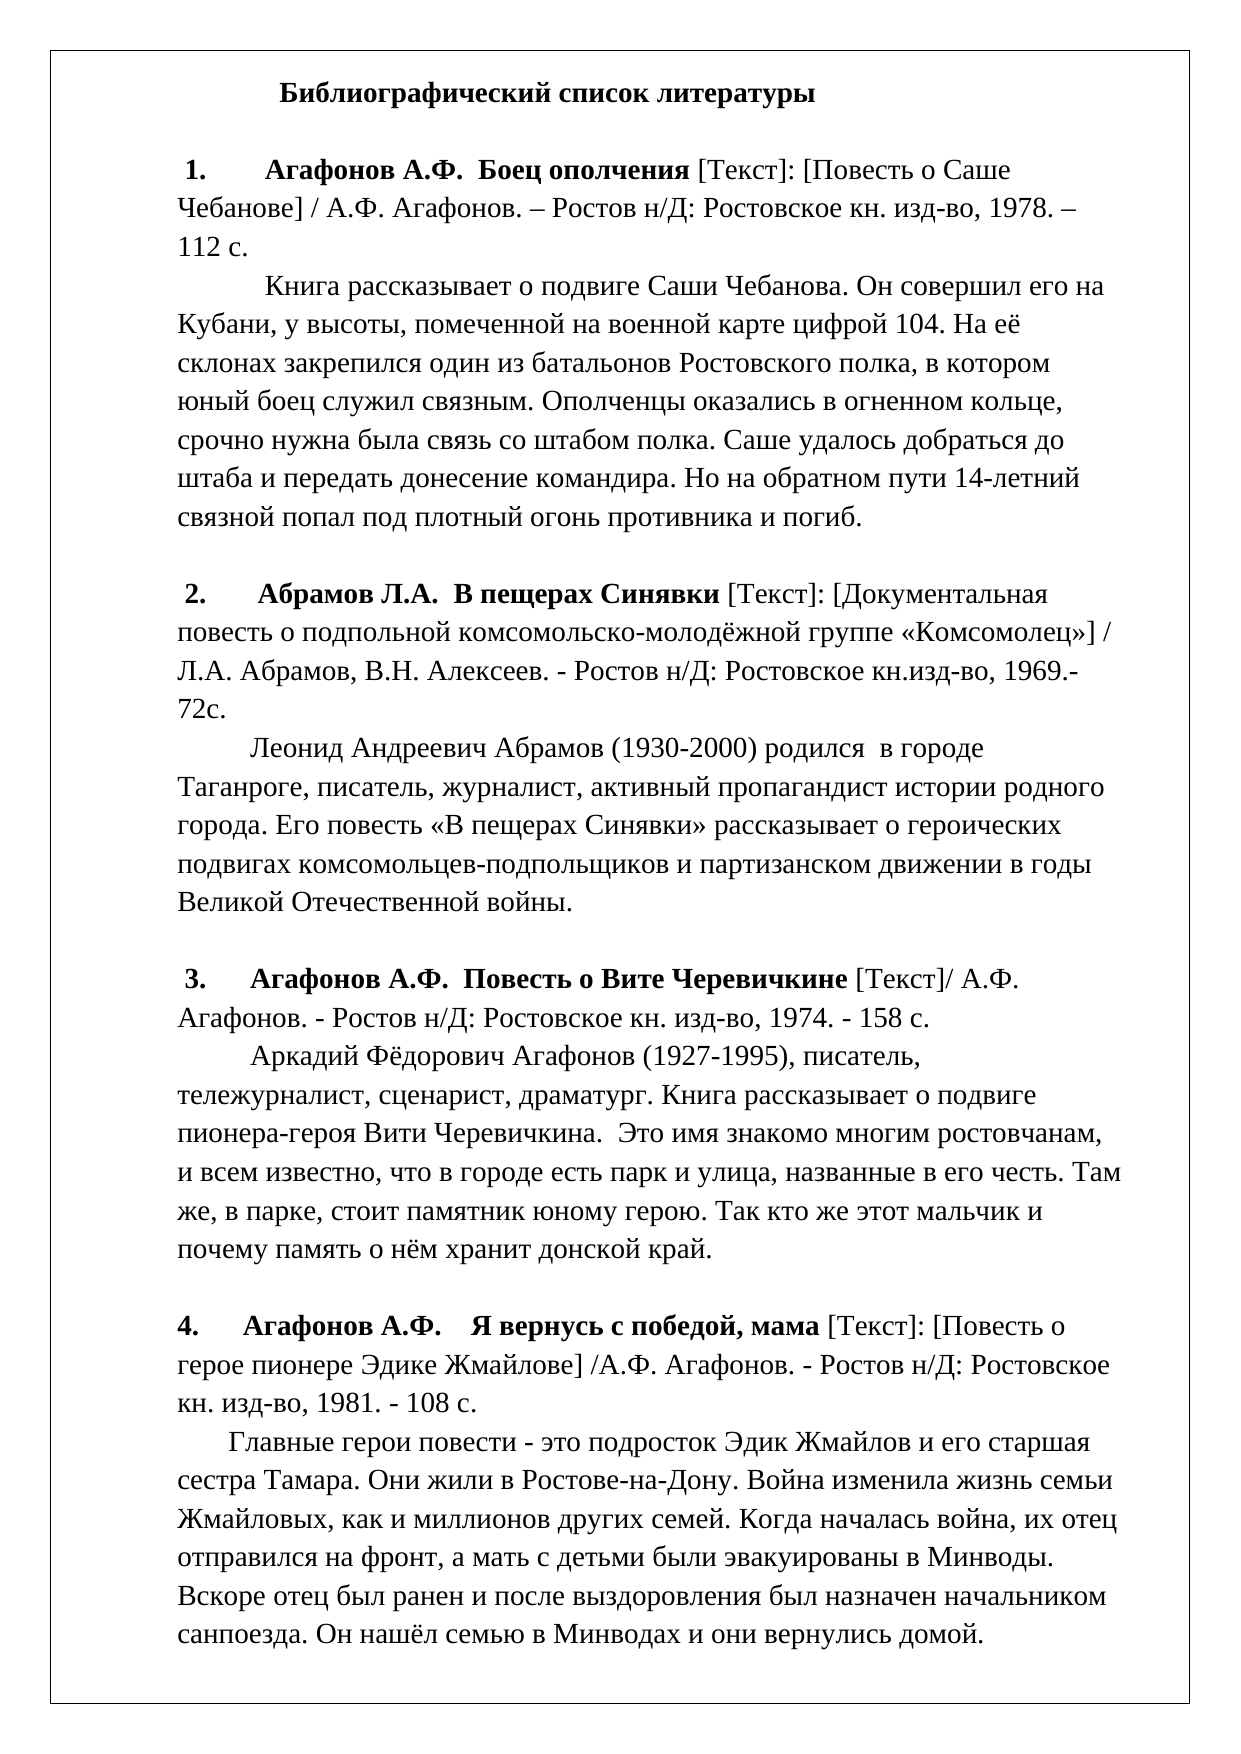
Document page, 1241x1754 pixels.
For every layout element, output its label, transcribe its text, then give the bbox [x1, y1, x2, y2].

text 2. Абрамов Л.А. В пещерах Синявки [Текст]: [Документальная повесть о подпольной комсомольско-молодёжной группе «Комсомолец»] / Л.А. Абрамов, В.Н. Алексеев. - Ростов н/Д: Ростовское кн.изд-во, 1969.- 72с. [177, 576, 1122, 725]
text Библиографический список литературы [177, 75, 1122, 108]
text Аркадий Фёдорович Агафонов (1927-1995), писатель, тележурналист, сценарист, драматург. Книга рассказывает о подвиге пионера-героя Вити Черевичкина. Это имя знакомо многим ростовчанам, и всем известно, что в городе есть парк и улица, названные в его честь. Там же, в парке, стоит памятник юному герою. Так кто же этот мальчик и почему память о нём хранит донской край. [177, 1038, 1122, 1265]
text 1. Агафонов А.Ф. Боец ополчения [Текст]: [Повесть о Саше Чебанове] / А.Ф. Агафонов. – Ростов н/Д: Ростовское кн. изд-во, 1978. – 112 с. [177, 152, 1122, 263]
text 3. Агафонов А.Ф. Повесть о Вите Черевичкине [Текст]/ А.Ф. Агафонов. - Ростов н/Д: Ростовское кн. изд-во, 1974. - 158 с. [177, 961, 1122, 1033]
text Главные герои повести - это подросток Эдик Жмайлов и его старшая сестра Тамара. Они жили в Ростове-на-Дону. Война изменила жизнь семьи Жмайловых, как и миллионов других семей. Когда началась война, их отец отправился на фронт, а мать с детьми были эвакуированы в Минводы. Вскоре отец был ранен и после выздоровления был назначен начальником санпоезда. Он нашёл семью в Минводах и они вернулись домой. [177, 1424, 1122, 1650]
text 4. Агафонов А.Ф. Я вернусь с победой, мама [Текст]: [Повесть о герое пионере Эдике Жмайлове] /А.Ф. Агафонов. - Ростов н/Д: Ростовское кн. изд-во, 1981. - 108 с. [177, 1308, 1122, 1419]
text Леонид Андреевич Абрамов (1930-2000) родился в городе Таганроге, писатель, журналист, активный пропагандист истории родного города. Его повесть «В пещерах Синявки» рассказывает о героических подвигах комсомольцев-подпольщиков и партизанском движении в годы Великой Отечественной войны. [177, 730, 1122, 918]
text Книга рассказывает о подвиге Саши Чебанова. Он совершил его на Кубани, у высоты, помеченной на военной карте цифрой 104. На её склонах закрепился один из батальонов Ростовского полка, в котором юный боец служил связным. Ополченцы оказались в огненном кольце, срочно нужна была связь со штабом полка. Саше удалось добраться до штаба и передать донесение командира. Но на обратном пути 14-летний связной попал под плотный огонь противника и погиб. [177, 268, 1122, 532]
